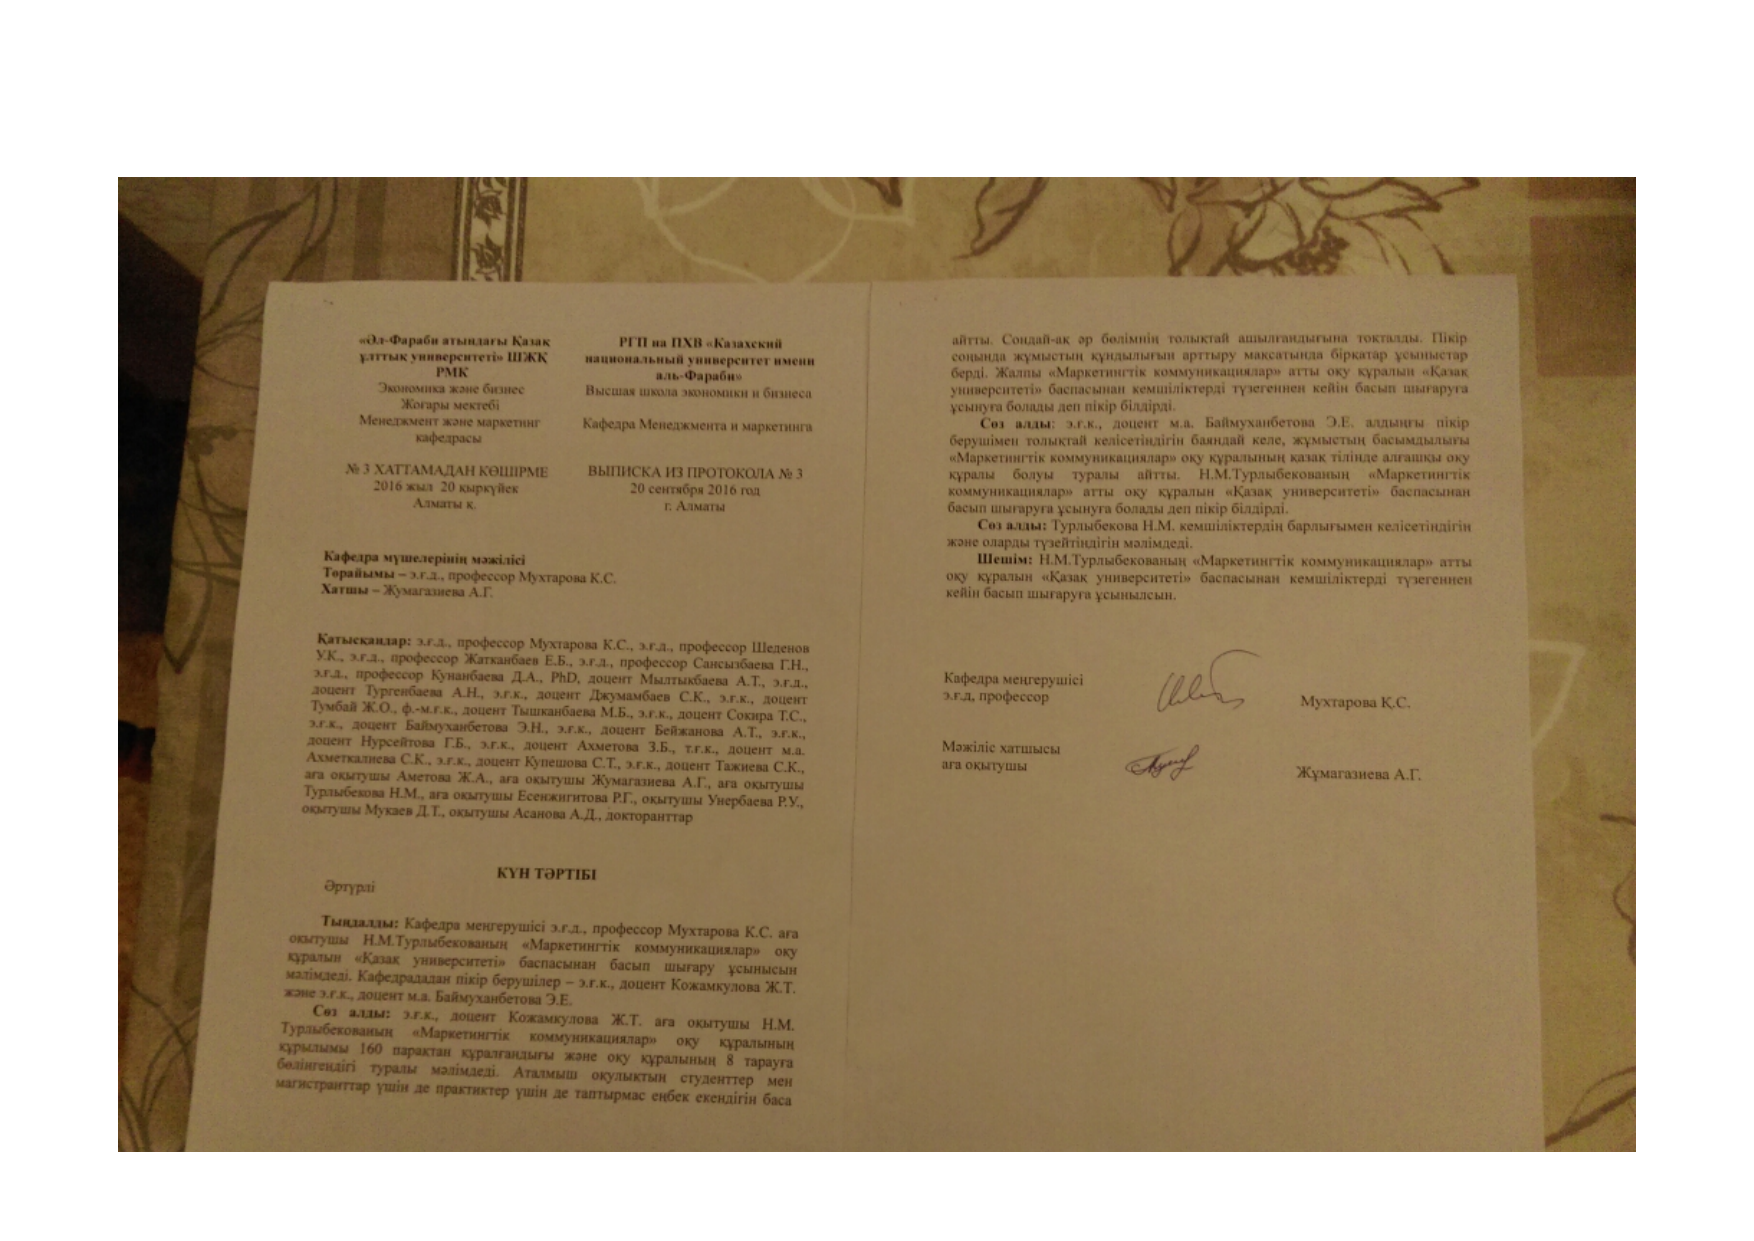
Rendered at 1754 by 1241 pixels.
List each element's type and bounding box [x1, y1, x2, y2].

picture [118, 177, 1636, 1152]
